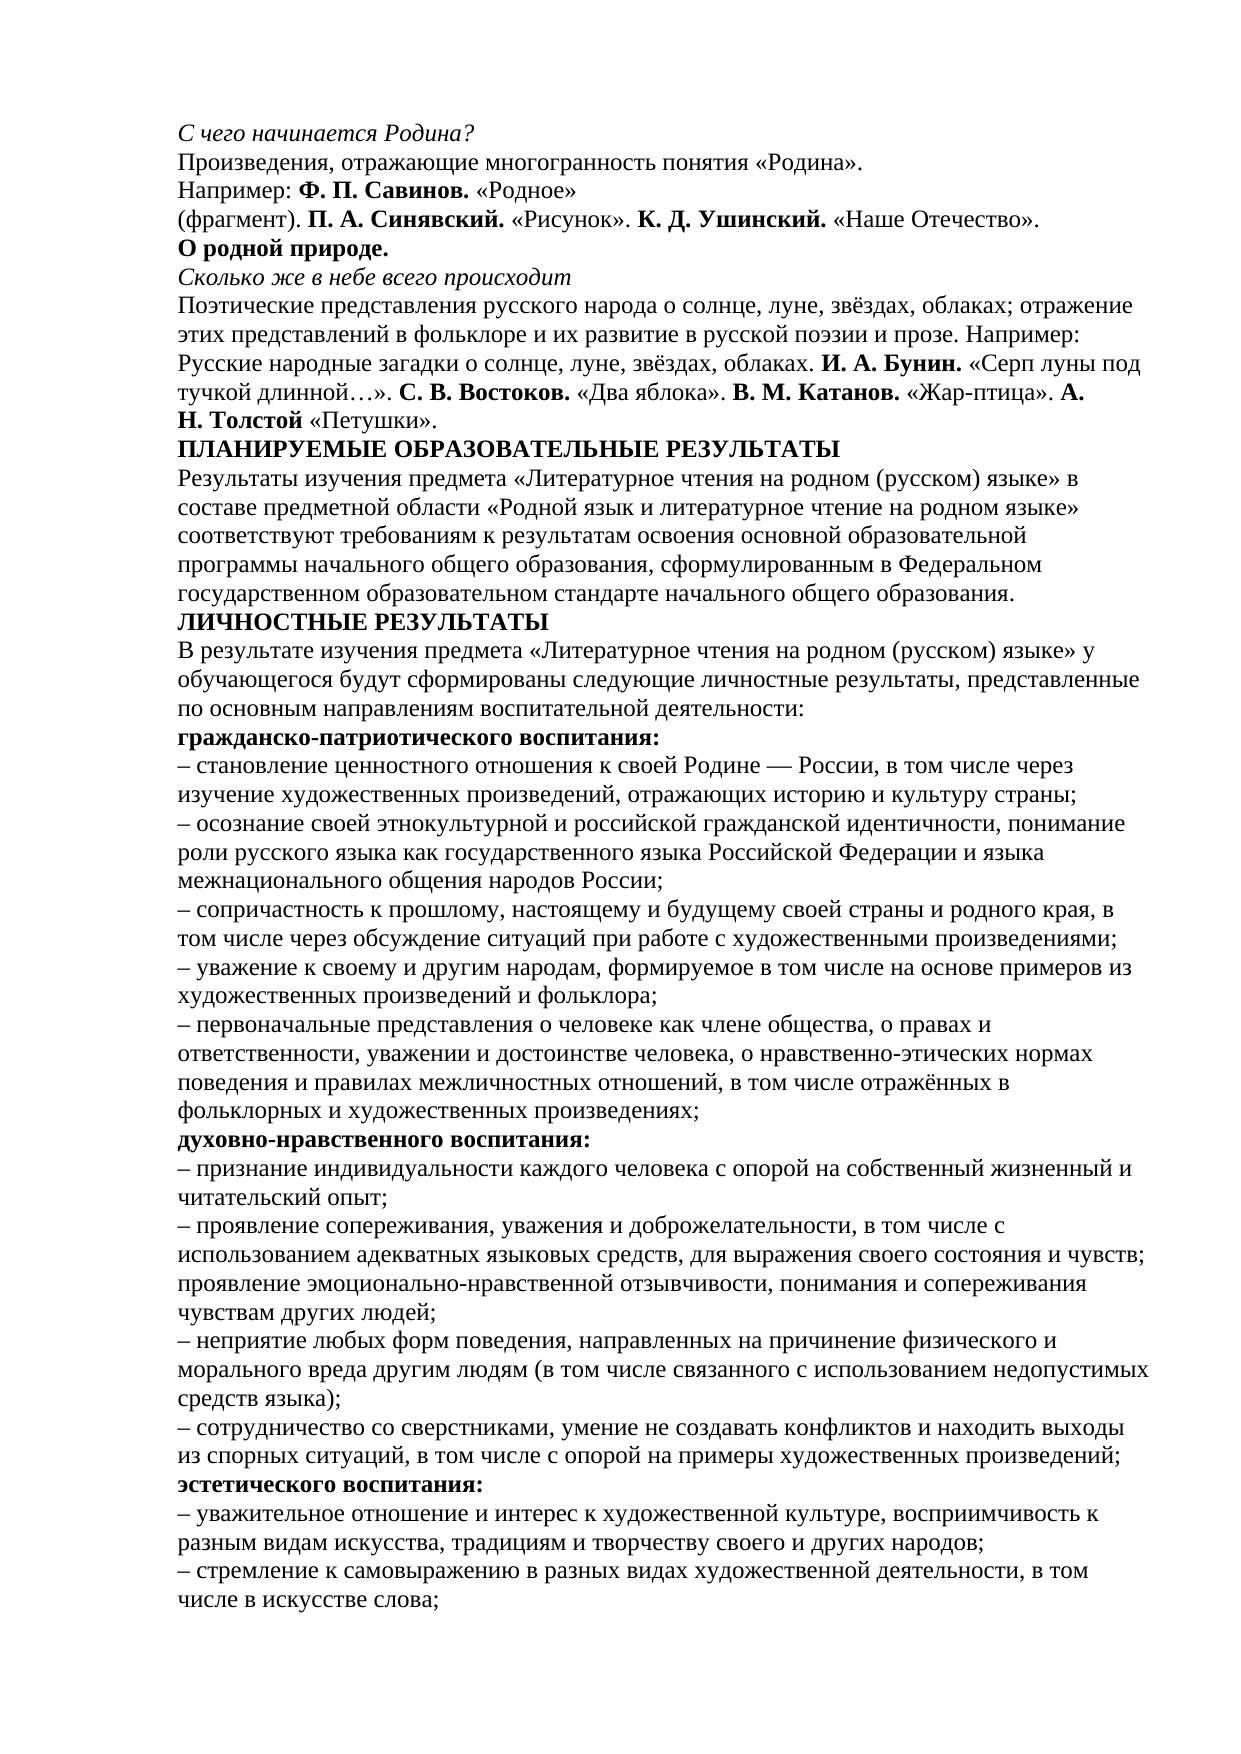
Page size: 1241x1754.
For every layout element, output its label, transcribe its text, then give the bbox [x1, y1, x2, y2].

text – проявление сопереживания, уважения и доброжелательности, в том числе с использованием адекватных языковых средств, для выражения своего состояния и чувств; проявление эмоционально-нравственной отзывчивости, понимания и сопереживания чувствам других людей; [177, 1211, 1152, 1326]
text – становление ценностного отношения к своей Родине — России, в том числе через изучение художественных произведений, отражающих историю и культуру страны; [177, 751, 1152, 808]
text Произведения, отражающие многогранность понятия «Родина». Например: Ф. П. Савинов. «Родное» (фрагмент). П. А. Синявский. «Рисунок». К. Д. Ушинский. «Наше Отечество». [177, 147, 1152, 233]
text – уважительное отношение и интерес к художественной культуре, восприимчивость к разным видам искусства, традициям и творчеству своего и других народов; [177, 1498, 1152, 1556]
text духовно-нравственного воспитания: [177, 1124, 1152, 1153]
text – стремление к самовыражению в разных видах художественной деятельности, в том числе в искусстве слова; [177, 1556, 1152, 1613]
text С чего начинается Родина? [177, 118, 1152, 147]
text В результате изучения предмета «Литературное чтения на родном (русском) языке» у обучающегося будут сформированы следующие личностные результаты, представленные по основным направлениям воспитательной деятельности: [177, 636, 1152, 722]
text – первоначальные представления о человеке как члене общества, о правах и ответственности, уважении и достоинстве человека, о нравственно-этических нормах поведения и правилах межличностных отношений, в том числе отражённых в фольклорных и художественных произведениях; [177, 1009, 1152, 1124]
text эстетического воспитания: [177, 1469, 1152, 1498]
text гражданско-патриотического воспитания: [177, 722, 1152, 751]
text ЛИЧНОСТНЫЕ РЕЗУЛЬТАТЫ [177, 607, 1152, 636]
text О родной природе. [177, 233, 1152, 262]
text Результаты изучения предмета «Литературное чтения на родном (русском) языке» в составе предметной области «Родной язык и литературное чтение на родном языке» соответствуют требованиям к результатам освоения основной образовательной программы начального общего образования, сформулированным в Федеральном государственном образовательном стандарте начального общего образования. [177, 463, 1152, 607]
text – неприятие любых форм поведения, направленных на причинение физического и морального вреда другим людям (в том числе связанного с использованием недопустимых средств языка); [177, 1326, 1152, 1412]
text – сопричастность к прошлому, настоящему и будущему своей страны и родного края, в том числе через обсуждение ситуаций при работе с художественными произведениями; [177, 894, 1152, 952]
text – осознание своей этнокультурной и российской гражданской идентичности, понимание роли русского языка как государственного языка Российской Федерации и языка межнационального общения народов России; [177, 808, 1152, 894]
text ПЛАНИРУЕМЫЕ ОБРАЗОВАТЕЛЬНЫЕ РЕЗУЛЬТАТЫ [177, 434, 1152, 463]
text Сколько же в небе всего происходит [177, 262, 1152, 291]
text Поэтические представления русского народа о солнце, луне, звёздах, облаках; отражение этих представлений в фольклоре и их развитие в русской поэзии и прозе. Например: Русские народные загадки о солнце, луне, звёздах, облаках. И. А. Бунин. «Серп луны под тучкой длинной…». С. В. Востоков. «Два яблока». В. М. Катанов. «Жар-птица». А. Н. Толстой «Петушки». [177, 291, 1152, 434]
text – уважение к своему и другим народам, формируемое в том числе на основе примеров из художественных произведений и фольклора; [177, 952, 1152, 1009]
text – сотрудничество со сверстниками, умение не создавать конфликтов и находить выходы из спорных ситуаций, в том числе с опорой на примеры художественных произведений; [177, 1412, 1152, 1469]
text – признание индивидуальности каждого человека с опорой на собственный жизненный и читательский опыт; [177, 1153, 1152, 1211]
